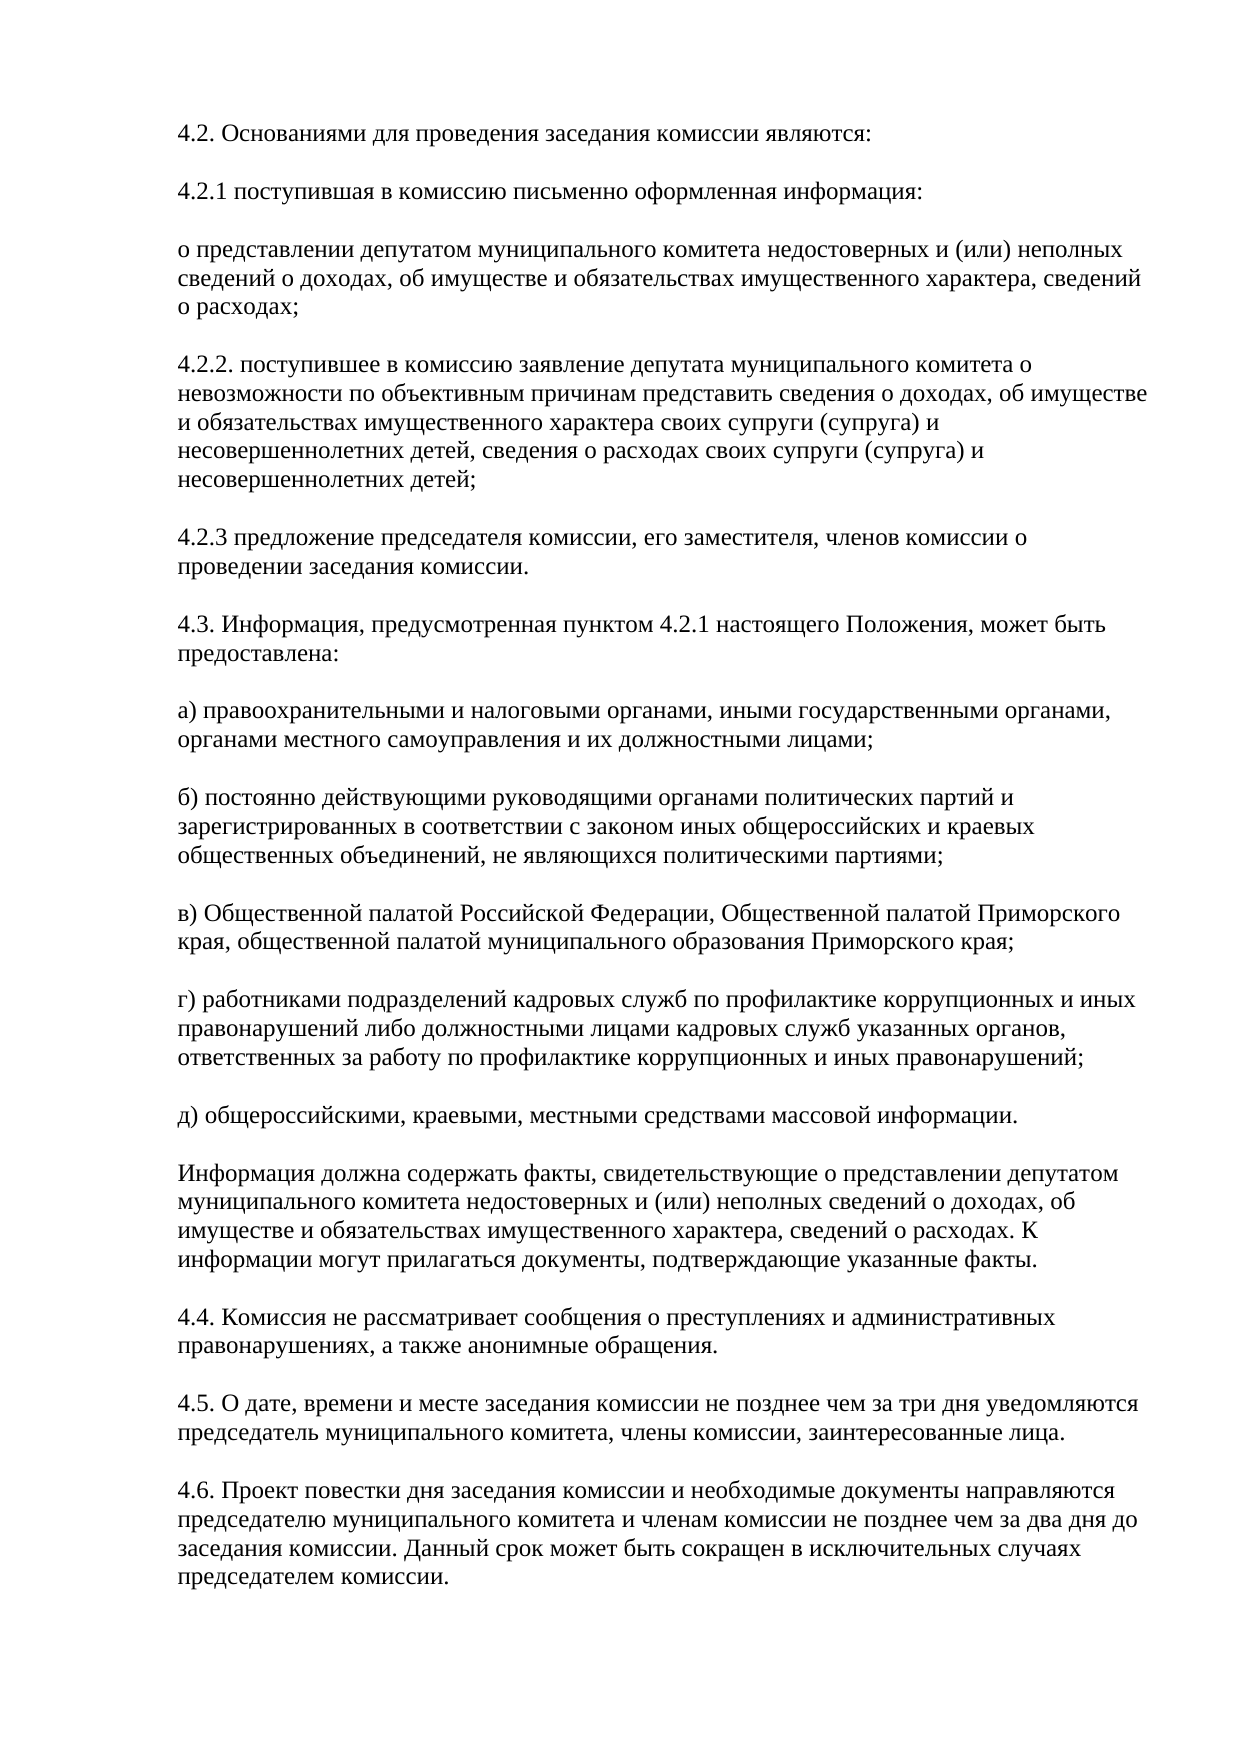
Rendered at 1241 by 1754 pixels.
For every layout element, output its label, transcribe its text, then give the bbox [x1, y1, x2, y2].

text Информация должна содержать факты, свидетельствующие о представлении депутатом муниципального комитета недостоверных и (или) неполных сведений о доходах, об имуществе и обязательствах имущественного характера, сведений о расходах. К информации могут прилагаться документы, подтверждающие указанные факты. [177, 1158, 1152, 1273]
text 4.6. Проект повестки дня заседания комиссии и необходимые документы направляются председателю муниципального комитета и членам комиссии не позднее чем за два дня до заседания комиссии. Данный срок может быть сокращен в исключительных случаях председателем комиссии. [177, 1475, 1152, 1590]
text 4.2.3 предложение председателя комиссии, его заместителя, членов комиссии о проведении заседания комиссии. [177, 522, 1152, 580]
text в) Общественной палатой Российской Федерации, Общественной палатой Приморского края, общественной палатой муниципального образования Приморского края; [177, 898, 1152, 955]
text 4.2. Основаниями для проведения заседания комиссии являются: [177, 118, 1152, 147]
text б) постоянно действующими руководящими органами политических партий и зарегистрированных в соответствии с законом иных общероссийских и краевых общественных объединений, не являющихся политическими партиями; [177, 782, 1152, 868]
text 4.2.1 поступившая в комиссию письменно оформленная информация: [177, 176, 1152, 205]
text 4.5. О дате, времени и месте заседания комиссии не позднее чем за три дня уведомляются председатель муниципального комитета, члены комиссии, заинтересованные лица. [177, 1388, 1152, 1446]
text 4.4. Комиссия не рассматривает сообщения о преступлениях и административных правонарушениях, а также анонимные обращения. [177, 1302, 1152, 1359]
text о представлении депутатом муниципального комитета недостоверных и (или) неполных сведений о доходах, об имуществе и обязательствах имущественного характера, сведений о расходах; [177, 234, 1152, 320]
text г) работниками подразделений кадровых служб по профилактике коррупционных и иных правонарушений либо должностными лицами кадровых служб указанных органов, ответственных за работу по профилактике коррупционных и иных правонарушений; [177, 984, 1152, 1071]
text д) общероссийскими, краевыми, местными средствами массовой информации. [177, 1100, 1152, 1128]
text 4.2.2. поступившее в комиссию заявление депутата муниципального комитета о невозможности по объективным причинам представить сведения о доходах, об имуществе и обязательствах имущественного характера своих супруги (супруга) и несовершеннолетних детей, сведения о расходах своих супруги (супруга) и несовершеннолетних детей; [177, 349, 1152, 493]
text а) правоохранительными и налоговыми органами, иными государственными органами, органами местного самоуправления и их должностными лицами; [177, 696, 1152, 753]
text 4.3. Информация, предусмотренная пунктом 4.2.1 настоящего Положения, может быть предоставлена: [177, 609, 1152, 666]
